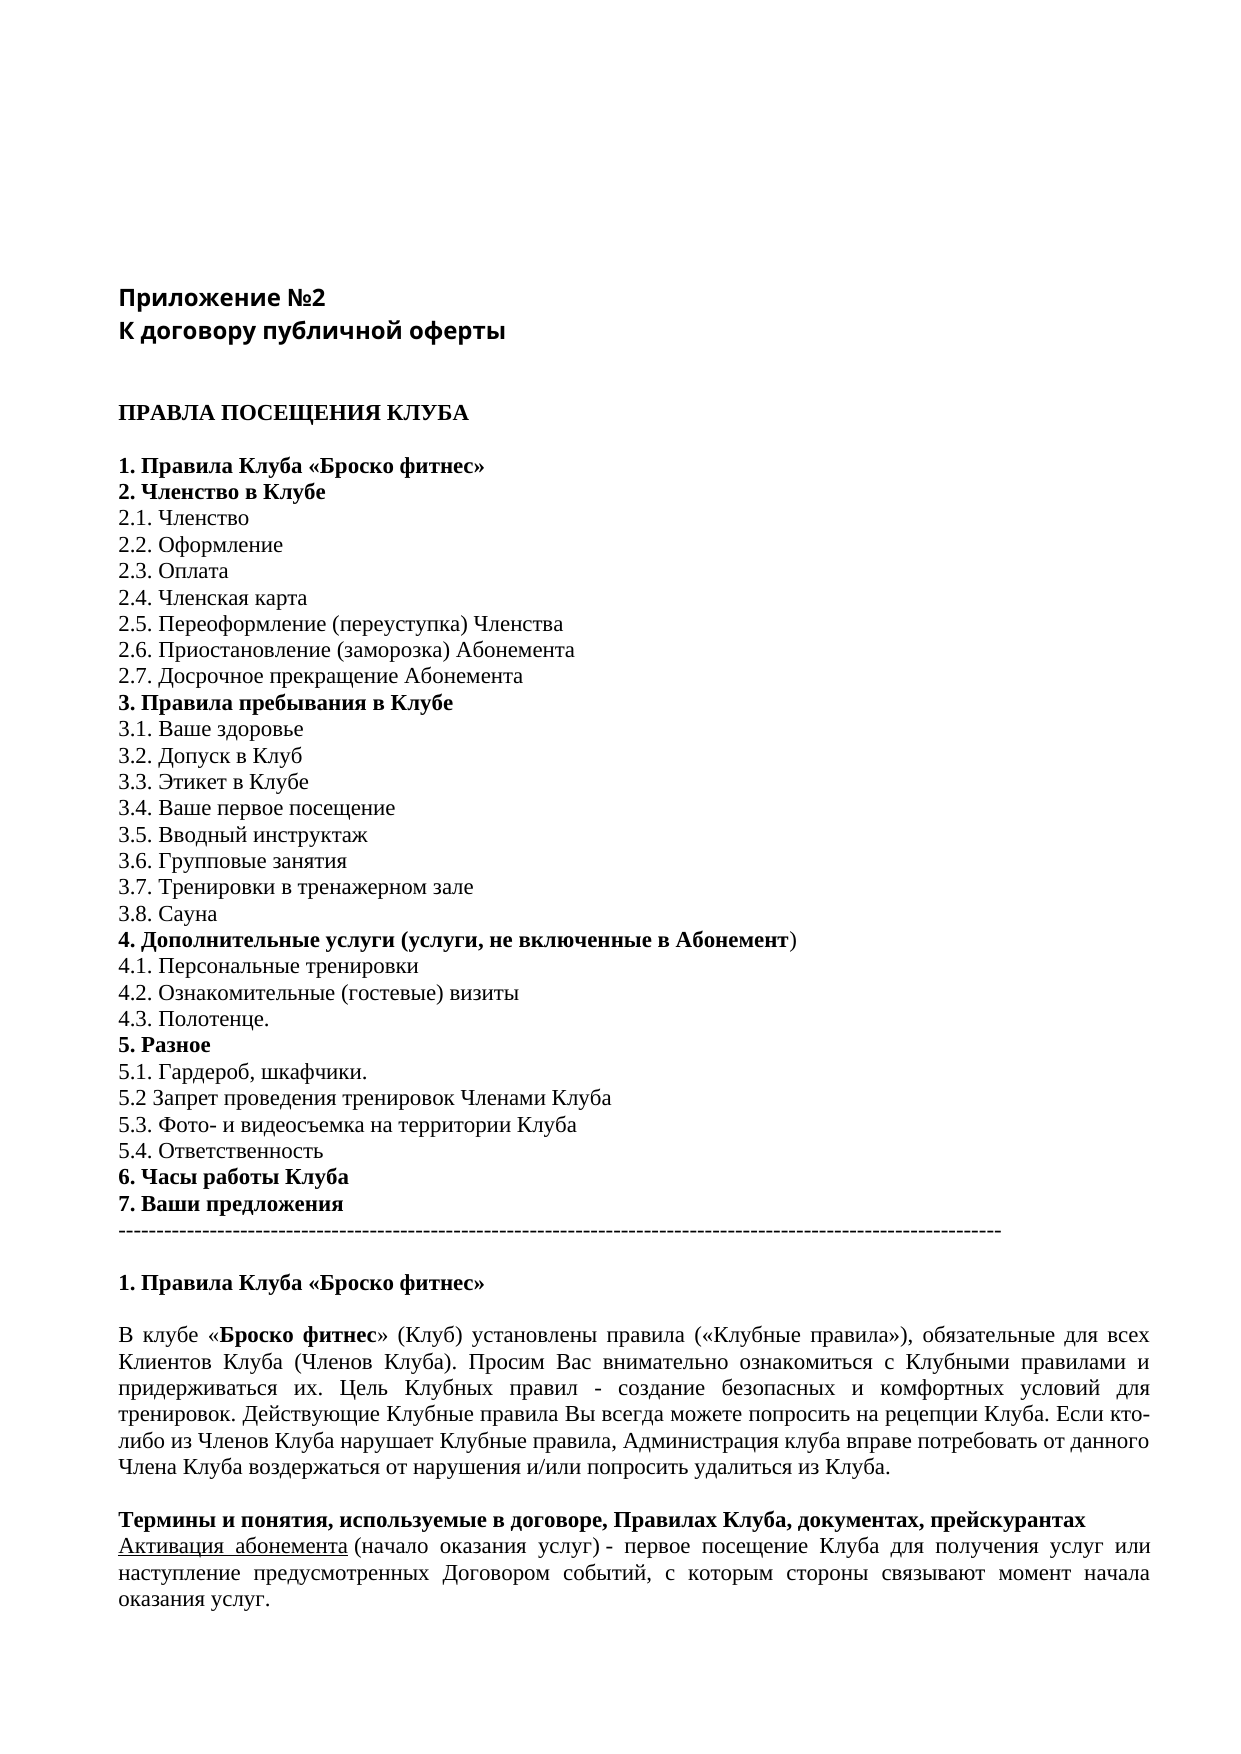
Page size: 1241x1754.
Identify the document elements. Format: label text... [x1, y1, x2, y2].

text Приложение №2 [118, 281, 1152, 314]
text 3.4. Ваше первое посещение [118, 794, 1152, 821]
text 2.6. Приостановление (заморозка) Абонемента [118, 636, 1152, 663]
text 6. Часы работы Клуба [118, 1163, 1152, 1190]
text 7. Ваши предложения [118, 1190, 1152, 1216]
text 2.7. Досрочное прекращение Абонемента [118, 663, 1152, 689]
text 2.2. Оформление [118, 531, 1152, 557]
text К договору публичной оферты [118, 314, 1152, 346]
text 2. Членство в Клубе [118, 478, 1152, 504]
text 2.4. Членская карта [118, 583, 1152, 610]
text 5.4. Ответственность [118, 1137, 1152, 1163]
text 3.8. Сауна [118, 900, 1152, 926]
text 2.1. Членство [118, 504, 1152, 531]
text 1. Правила Клуба «Броско фитнес» [118, 452, 1152, 478]
text 5.1. Гардероб, шкафчики. [118, 1058, 1152, 1084]
text 3.1. Ваше здоровье [118, 715, 1152, 742]
text 5. Разное [118, 1032, 1152, 1058]
text 1. Правила Клуба «Броско фитнес» [118, 1269, 1152, 1295]
text Активация абонемента (начало оказания услуг) - первое посещение Клуба для получения услуг или наступление предусмотренных Договором событий, с которым стороны связывают момент начала оказания услуг. [118, 1532, 1152, 1611]
text -------------------------------------------------------------------------------------------------------------------- [118, 1216, 1152, 1242]
text 5.2 Запрет проведения тренировок Членами Клуба [118, 1084, 1152, 1111]
text 3.5. Вводный инструктаж [118, 821, 1152, 847]
text 3. Правила пребывания в Клубе [118, 689, 1152, 715]
text 2.5. Переоформление (переуступка) Членства [118, 610, 1152, 636]
text 3.7. Тренировки в тренажерном зале [118, 873, 1152, 900]
text ПРАВЛА ПОСЕЩЕНИЯ КЛУБА [118, 399, 1152, 425]
text 4.1. Персональные тренировки [118, 952, 1152, 979]
text 4.2. Ознакомительные (гостевые) визиты [118, 979, 1152, 1005]
text В клубе «Броско фитнес» (Клуб) установлены правила («Клубные правила»), обязательные для всех Клиентов Клуба (Членов Клуба). Просим Вас внимательно ознакомиться с Клубными правилами и придерживаться их. Цель Клубных правил - создание безопасных и комфортных условий для тренировок. Действующие Клубные правила Вы всегда можете попросить на рецепции Клуба. Если кто-либо из Членов Клуба нарушает Клубные правила, Администрация клуба вправе потребовать от данного Члена Клуба воздержаться от нарушения и/или попросить удалиться из Клуба. [118, 1321, 1152, 1479]
text 3.2. Допуск в Клуб [118, 742, 1152, 768]
text 4. Дополнительные услуги (услуги, не включенные в Абонемент) [118, 926, 1152, 952]
text 3.6. Групповые занятия [118, 847, 1152, 873]
text 3.3. Этикет в Клубе [118, 768, 1152, 794]
text 2.3. Оплата [118, 557, 1152, 583]
text Термины и понятия, используемые в договоре, Правилах Клуба, документах, прейскурантах [118, 1506, 1152, 1532]
text 5.3. Фото- и видеосъемка на территории Клуба [118, 1111, 1152, 1137]
text 4.3. Полотенце. [118, 1005, 1152, 1032]
